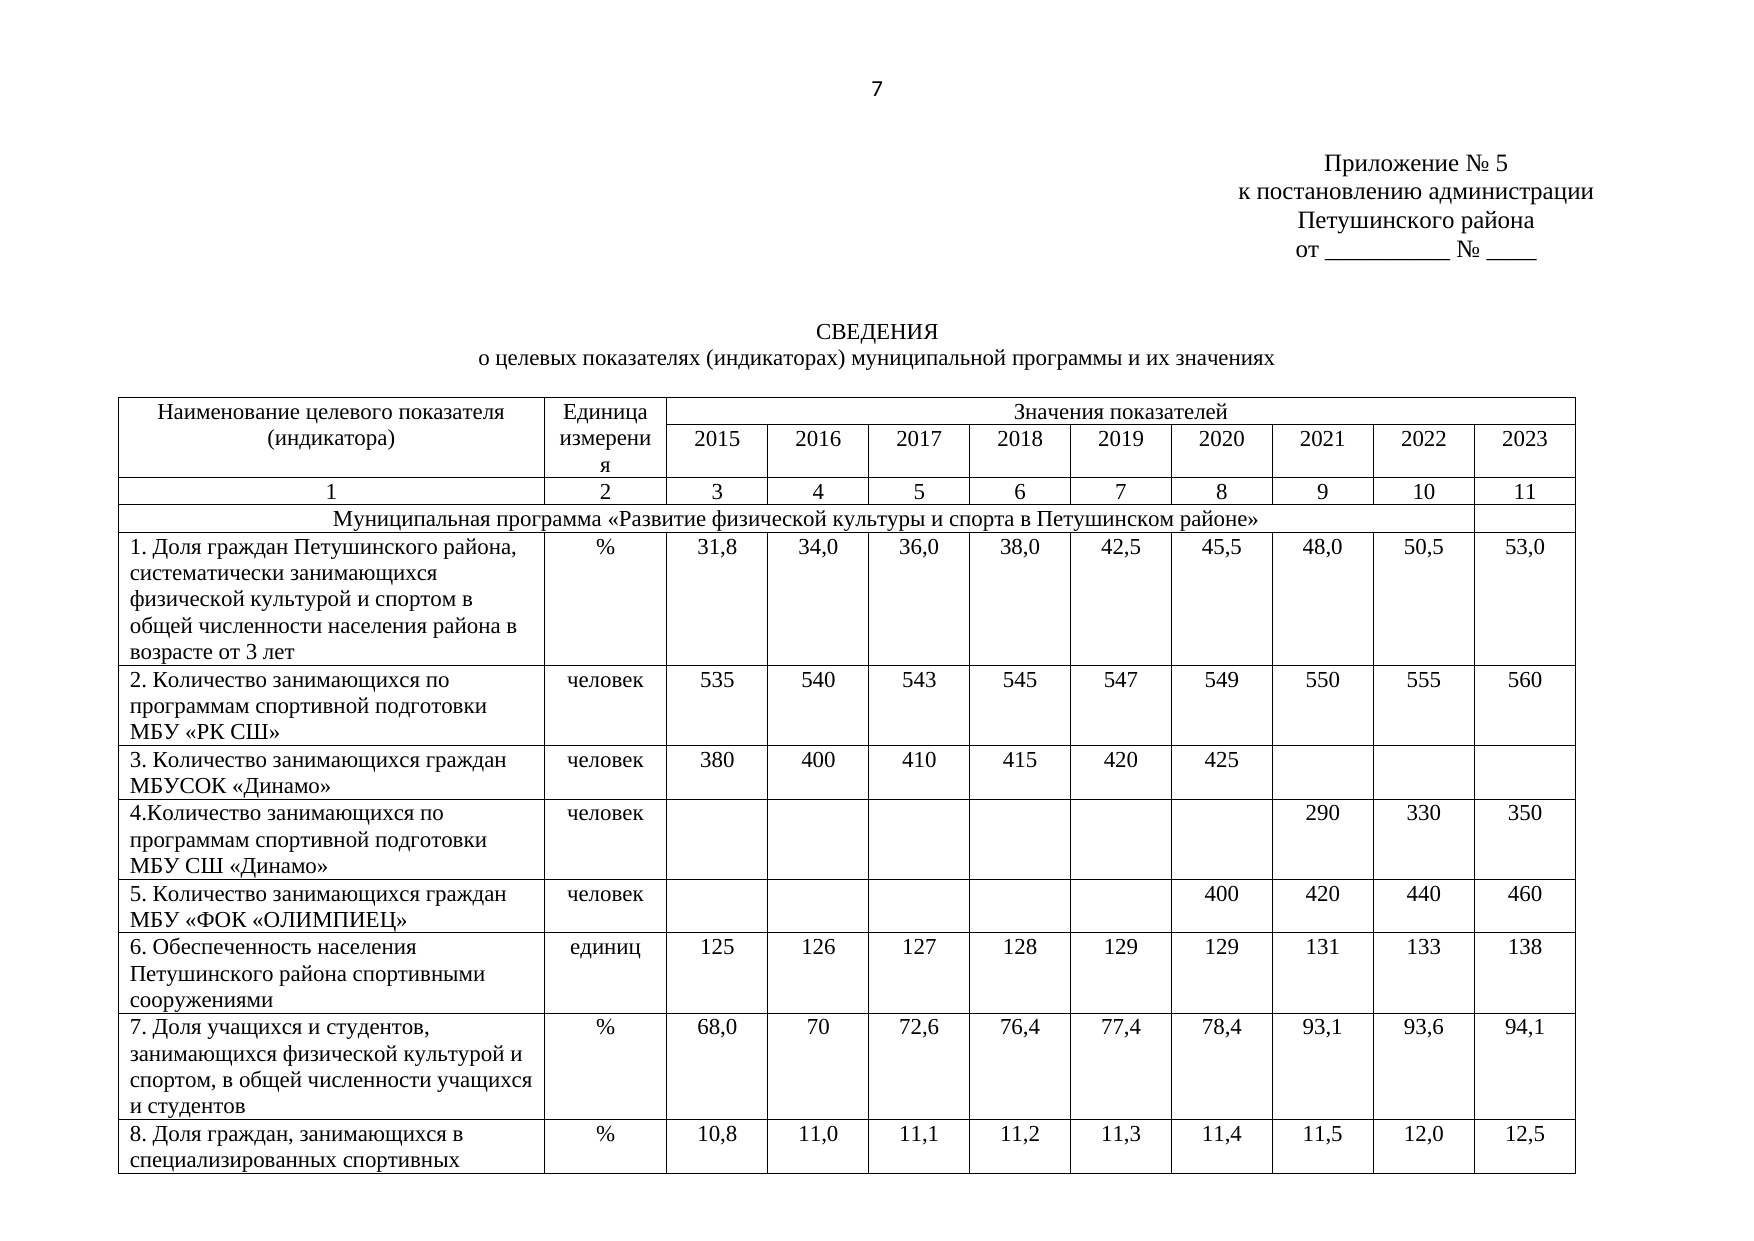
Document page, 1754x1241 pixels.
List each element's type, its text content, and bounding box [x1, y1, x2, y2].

table_cell 50,5 [1374, 533, 1474, 664]
table_cell 11,2 [970, 1120, 1070, 1173]
table_cell 76,4 [970, 1014, 1070, 1119]
table_cell 543 [869, 666, 969, 745]
table_cell 350 [1475, 800, 1575, 878]
table_cell 440 [1374, 880, 1474, 932]
table_cell 7. Доля учащихся и студентов, занимающихся физической культурой и спортом, в общей численности учащихся и студентов [119, 1014, 544, 1119]
table_cell 2. Количество занимающихся по программам спортивной подготовки МБУ «РК СШ» [119, 666, 544, 745]
table_cell 126 [768, 933, 868, 1012]
text от __________ № ____ [1196, 234, 1636, 263]
table_cell 125 [667, 933, 767, 1012]
table_cell 48,0 [1273, 533, 1373, 664]
table_cell 400 [1172, 880, 1272, 932]
table_cell 2 [545, 478, 666, 504]
table_cell 131 [1273, 933, 1373, 1012]
table_cell 127 [869, 933, 969, 1012]
table_cell 547 [1071, 666, 1171, 745]
table_cell 2021 [1273, 425, 1373, 477]
table_header Наименование целевого показателя (индикатора) [119, 398, 544, 477]
table_cell 7 [1071, 478, 1171, 504]
table_cell [1374, 746, 1474, 798]
table_cell 540 [768, 666, 868, 745]
table_cell 410 [869, 746, 969, 798]
table_cell 2022 [1374, 425, 1474, 477]
table_cell 11,4 [1172, 1120, 1272, 1173]
text СВЕДЕНИЯ [118, 318, 1636, 344]
table_cell 5 [869, 478, 969, 504]
text к постановлению администрации [1196, 176, 1636, 205]
table_cell [768, 880, 868, 932]
table_cell 129 [1071, 933, 1171, 1012]
table_cell 31,8 [667, 533, 767, 664]
table_cell 70 [768, 1014, 868, 1119]
table_cell 34,0 [768, 533, 868, 664]
table_cell 128 [970, 933, 1070, 1012]
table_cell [119, 1120, 544, 1173]
table_cell человек [545, 666, 666, 745]
table_cell % [545, 1120, 666, 1173]
table_header Единица измерения [545, 398, 666, 477]
table_cell 4.Количество занимающихся по программам спортивной подготовки МБУ СШ «Динамо» [119, 800, 544, 878]
table_cell 11,0 [768, 1120, 868, 1173]
table_cell 93,6 [1374, 1014, 1474, 1119]
table_cell 36,0 [869, 533, 969, 664]
table_cell 68,0 [667, 1014, 767, 1119]
table_cell [667, 880, 767, 932]
table_cell 549 [1172, 666, 1272, 745]
table_cell 9 [1273, 478, 1373, 504]
table_cell 2019 [1071, 425, 1171, 477]
table_cell 420 [1273, 880, 1373, 932]
text о целевых показателях (индикаторах) муниципальной программы и их значениях [118, 344, 1636, 371]
table_cell 555 [1374, 666, 1474, 745]
table_cell единиц [545, 933, 666, 1012]
table_cell [1172, 800, 1272, 878]
table_cell [768, 800, 868, 878]
table_cell % [545, 533, 666, 664]
table_cell 560 [1475, 666, 1575, 745]
table_cell 545 [970, 666, 1070, 745]
table_header Значения показателей [667, 398, 1575, 424]
table_cell 425 [1172, 746, 1272, 798]
table_cell 45,5 [1172, 533, 1272, 664]
table_cell [1475, 746, 1575, 798]
table_cell 12,5 [1475, 1120, 1575, 1173]
table_cell 6 [970, 478, 1070, 504]
table_cell 53,0 [1475, 533, 1575, 664]
table_cell 11,1 [869, 1120, 969, 1173]
table_cell [970, 880, 1070, 932]
table_cell 11 [1475, 478, 1575, 504]
table_cell 72,6 [869, 1014, 969, 1119]
table_cell 460 [1475, 880, 1575, 932]
table_cell 1. Доля граждан Петушинского района, систематически занимающихся физической культурой и спортом в общей численности населения района в возрасте от 3 лет [119, 533, 544, 664]
table_cell 78,4 [1172, 1014, 1272, 1119]
table_cell человек [545, 800, 666, 878]
table_cell [1273, 746, 1373, 798]
table_cell [970, 800, 1070, 878]
table_cell 38,0 [970, 533, 1070, 664]
table_cell Муниципальная программа «Развитие физической культуры и спорта в Петушинском районе» [119, 505, 1474, 532]
table_cell [869, 880, 969, 932]
table_cell 138 [1475, 933, 1575, 1012]
table_cell 12,0 [1374, 1120, 1474, 1173]
table_cell 550 [1273, 666, 1373, 745]
table_cell 77,4 [1071, 1014, 1171, 1119]
table_cell 4 [768, 478, 868, 504]
table_cell 2023 [1475, 425, 1575, 477]
table_cell 535 [667, 666, 767, 745]
table_cell человек [545, 880, 666, 932]
table_cell % [545, 1014, 666, 1119]
table_cell 3. Количество занимающихся граждан МБУСОК «Динамо» [119, 746, 544, 798]
table_cell 129 [1172, 933, 1272, 1012]
table_cell 10,8 [667, 1120, 767, 1173]
table_cell 6. Обеспеченность населения Петушинского района спортивными сооружениями [119, 933, 544, 1012]
table_cell 2018 [970, 425, 1070, 477]
text Петушинского района [1196, 205, 1636, 234]
table_cell 93,1 [1273, 1014, 1373, 1119]
table_cell 11,5 [1273, 1120, 1373, 1173]
table_cell 1 [119, 478, 544, 504]
table_cell 290 [1273, 800, 1373, 878]
table_cell [869, 800, 969, 878]
table_cell 420 [1071, 746, 1171, 798]
table_cell 133 [1374, 933, 1474, 1012]
table_cell 5. Количество занимающихся граждан МБУ «ФОК «ОЛИМПИЕЦ» [119, 880, 544, 932]
table_cell [1071, 880, 1171, 932]
table_cell 11,3 [1071, 1120, 1171, 1173]
table_cell 94,1 [1475, 1014, 1575, 1119]
table_cell [1475, 505, 1575, 532]
table_cell 330 [1374, 800, 1474, 878]
table_cell 8 [1172, 478, 1272, 504]
table_cell [1071, 800, 1171, 878]
table_cell 42,5 [1071, 533, 1171, 664]
table_cell 400 [768, 746, 868, 798]
text Приложение № 5 [1196, 148, 1636, 176]
table_cell 380 [667, 746, 767, 798]
table_cell 2016 [768, 425, 868, 477]
table_cell 3 [667, 478, 767, 504]
table_cell 10 [1374, 478, 1474, 504]
table_cell 415 [970, 746, 1070, 798]
table_cell [667, 800, 767, 878]
table_cell 2017 [869, 425, 969, 477]
table_cell 2015 [667, 425, 767, 477]
table_cell 2020 [1172, 425, 1272, 477]
table_cell человек [545, 746, 666, 798]
